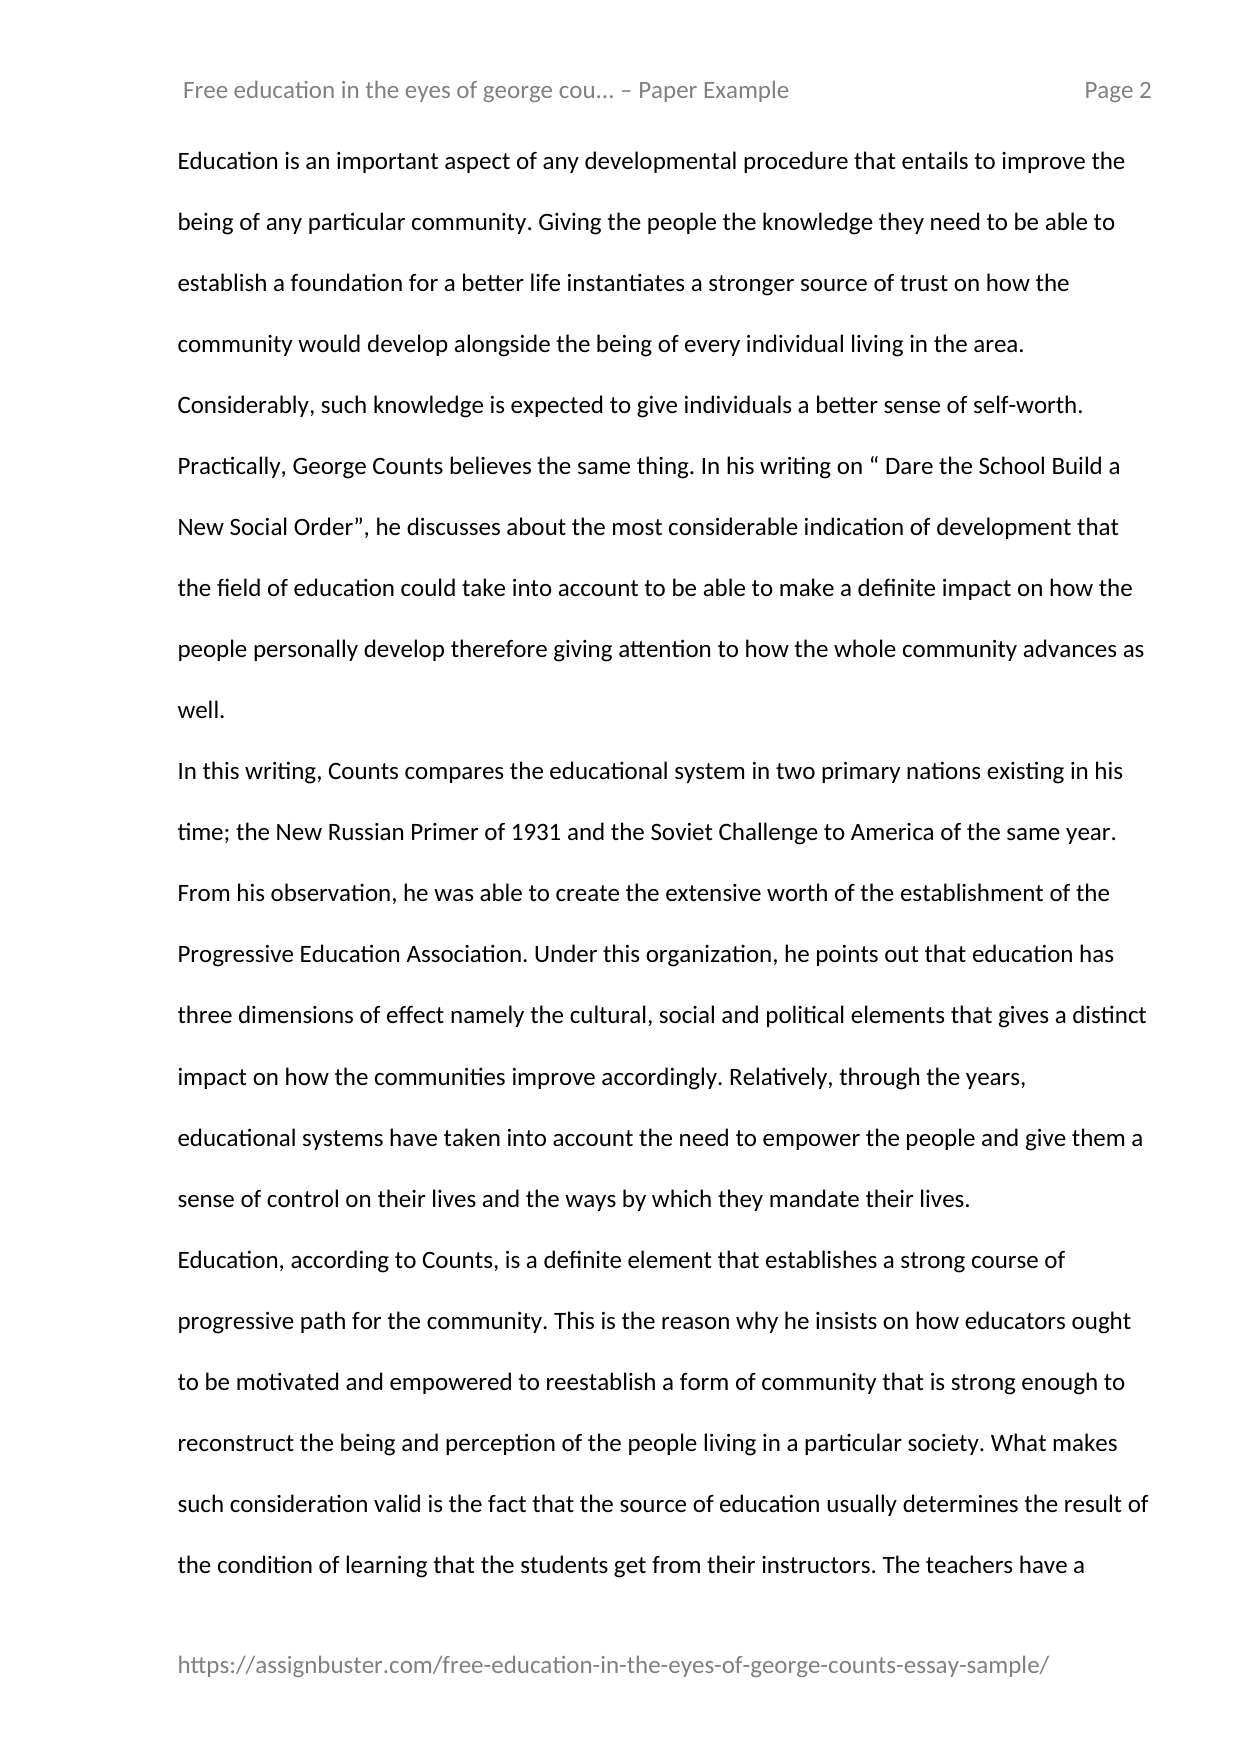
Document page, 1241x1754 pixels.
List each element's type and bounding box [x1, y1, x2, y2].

text [177, 145, 1152, 1579]
